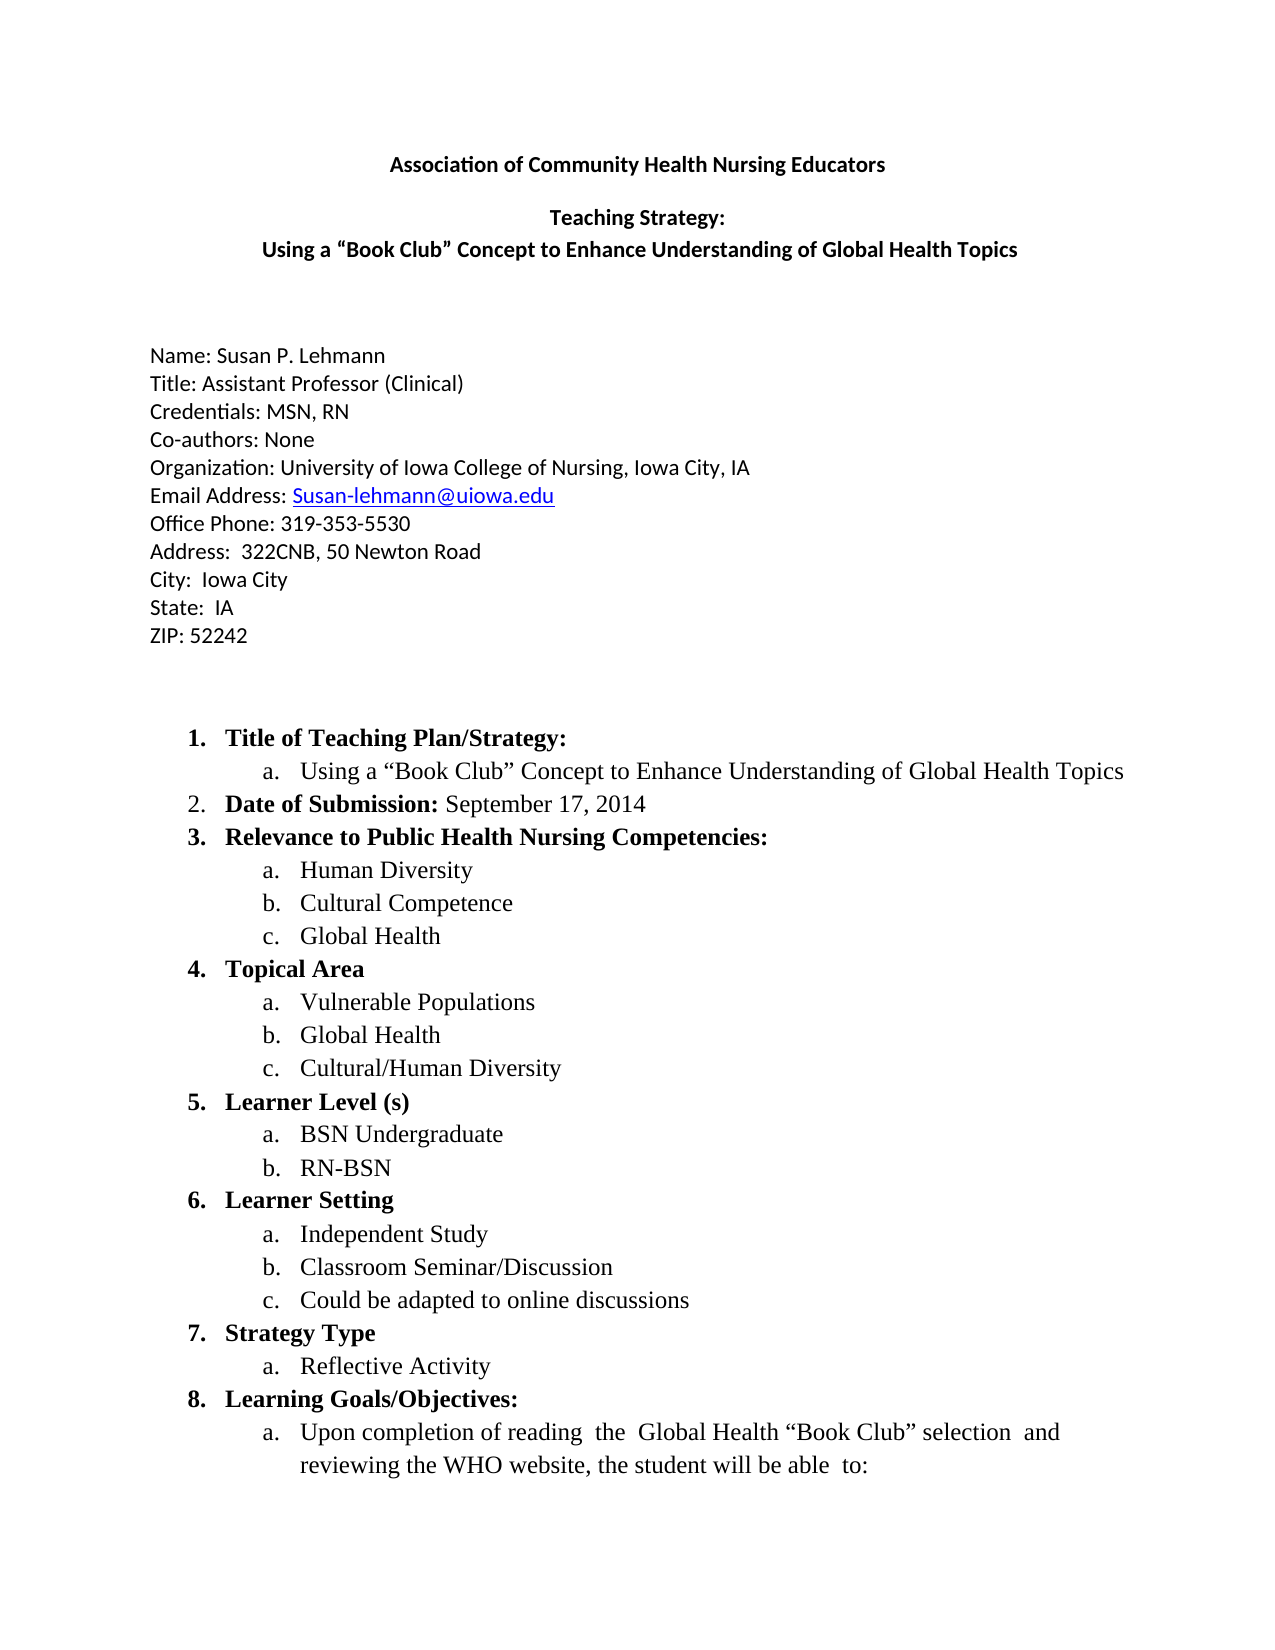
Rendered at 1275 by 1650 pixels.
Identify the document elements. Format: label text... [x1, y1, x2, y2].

list Topical Area [187, 954, 1125, 983]
list Global Health [262, 921, 1125, 950]
list Classroom Seminar/Discussion [262, 1252, 1125, 1280]
text Name: Susan P. Lehmann Title: Assistant Professor (Clinical) Credentials: MSN, RN Co-authors: None Organization: University of Iowa College of Nursing, Iowa City, IA Email Address: Susan-lehmann@uiowa.edu Office Phone: 319-353-5530 Address: 322CNB, 50 Newton Road City: Iowa City State: IA ZIP: 52242 [150, 341, 1125, 649]
list Global Health [262, 1021, 1125, 1049]
list Reflective Activity [262, 1351, 1125, 1379]
list Learner Setting [187, 1186, 1125, 1214]
list Using a “Book Club” Concept to Enhance Understanding of Global Health Topics [262, 756, 1125, 785]
list Strategy Type [187, 1318, 1125, 1346]
text Association of Community Health Nursing Educators [150, 150, 1125, 178]
list Title of Teaching Plan/Strategy: [187, 723, 1125, 752]
list Cultural/Human Diversity [262, 1053, 1125, 1082]
list Upon completion of reading the Global Health “Book Club” selection and reviewing the WHO website, the student will be able to: [262, 1417, 1125, 1478]
list Learner Level (s) [187, 1087, 1125, 1115]
text Teaching Strategy: Using a “Book Club” Concept to Enhance Understanding of Global Health Topics [150, 203, 1125, 263]
list Relevance to Public Health Nursing Competencies: [187, 822, 1125, 851]
list Learning Goals/Objectives: [187, 1384, 1125, 1412]
list Cultural Competence [262, 888, 1125, 917]
list RN-BSN [262, 1153, 1125, 1181]
list Could be adapted to online discussions [262, 1285, 1125, 1313]
list Date of Submission: September 17, 2014 [187, 789, 1125, 818]
list Independent Study [262, 1219, 1125, 1247]
list Human Diversity [262, 855, 1125, 884]
list BSN Undergraduate [262, 1119, 1125, 1148]
list Vulnerable Populations [262, 987, 1125, 1016]
